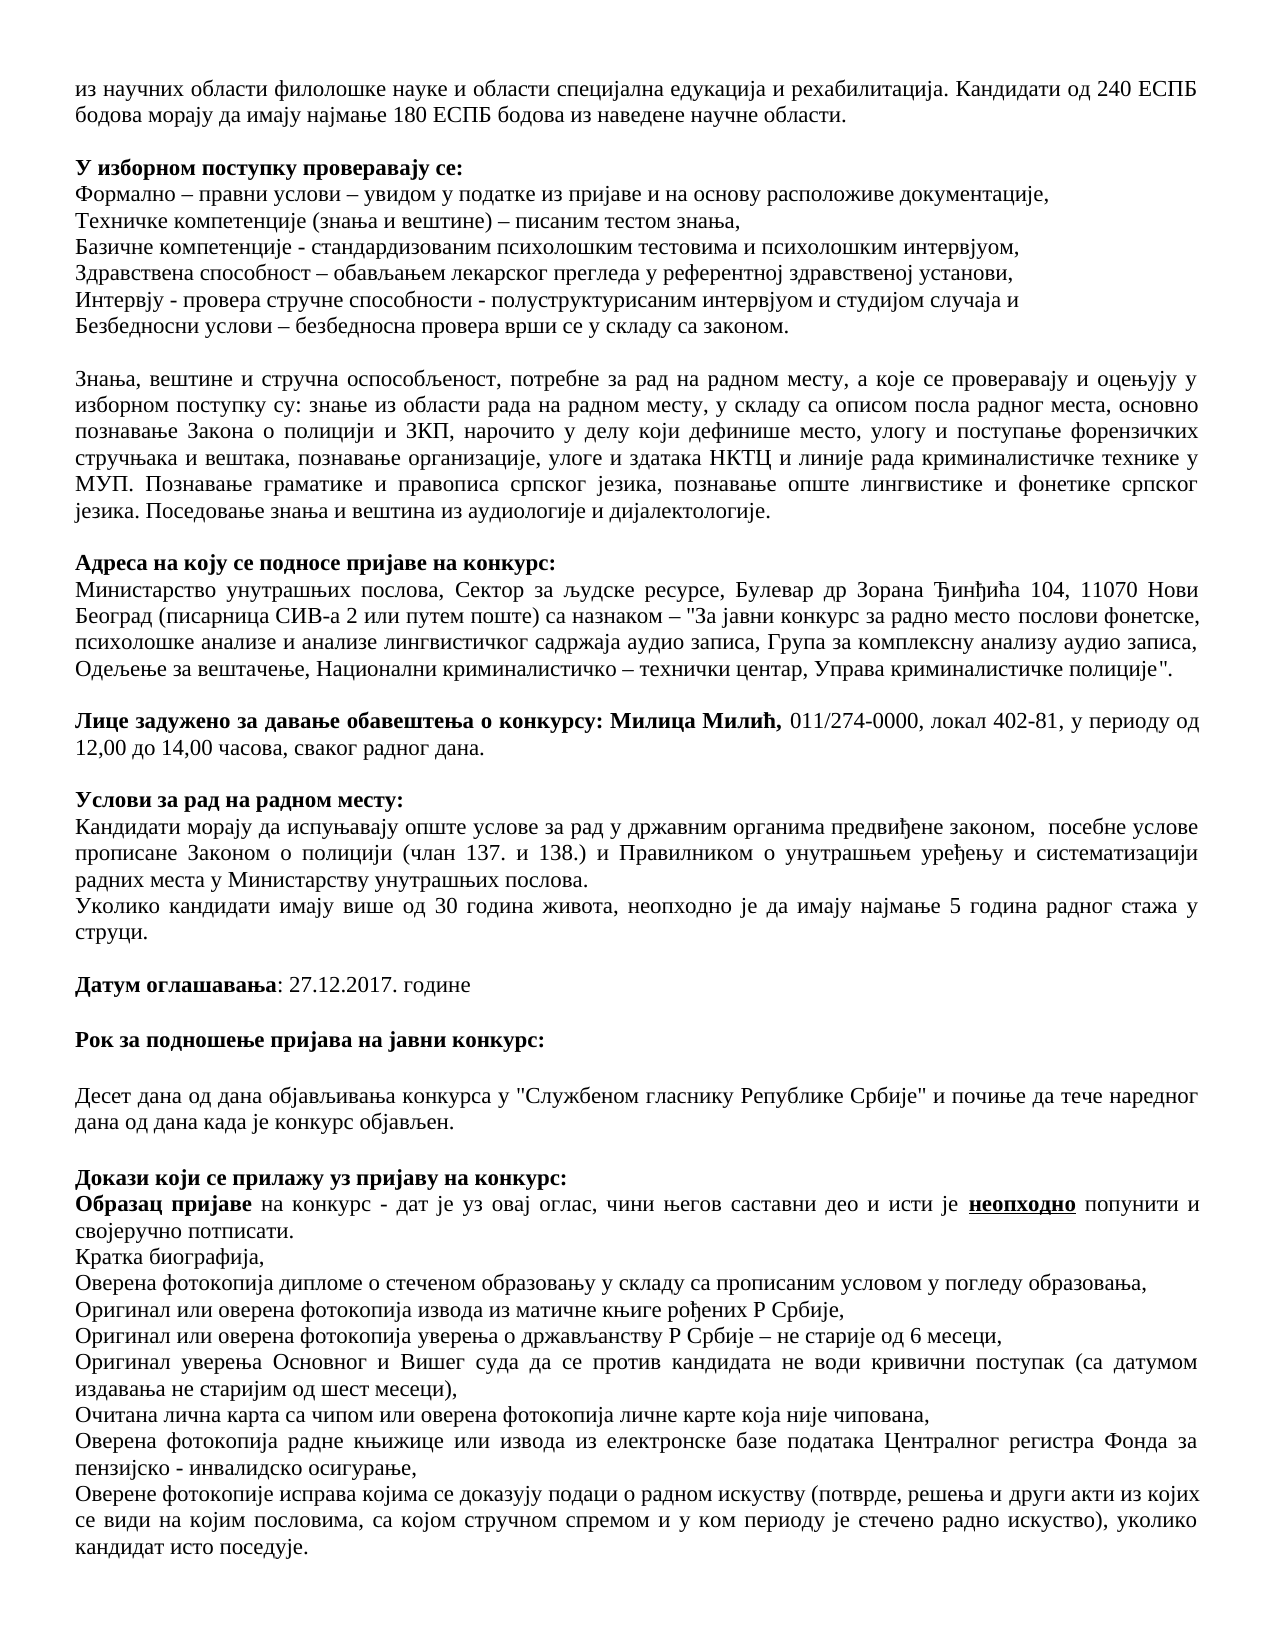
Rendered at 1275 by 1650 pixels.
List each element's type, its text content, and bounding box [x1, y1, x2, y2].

text Здравствена способност – обављањем лекарског прегледа у референтној здравственој установи, [75, 259, 1200, 286]
text Знања, вештине и стручна оспособљеност, потребне за рад на радном месту, а које се проверавају и оцењују у изборном поступку су: знање из области рада на радном месту, у складу са описом посла радног места, основно познавање Закона о полицији и ЗКП, нарочито у делу који дефинише место, улогу и поступање форензичких стручњака и вештака, познавање организације, улоге и здатака НКТЦ и линије рада криминалистичке технике у МУП. Познавање граматике и правописа српског језика, познавање опште лингвистике и фонетике српског језика. Поседовање знања и вештина из аудиологије и дијалектологије. [75, 365, 1200, 523]
text Датум оглашавања: 27.12.2017. године [75, 971, 1200, 997]
text Кандидати морају да испуњавају опште услове за рад у државним органима предвиђене законом, посебне услове прописане Законом о полицији (члан 137. и 138.) и Правилником о унутрашњем уређењу и систематизацији радних места у Министарству унутрашњих послова. [75, 813, 1200, 892]
text Оригинал или оверена фотокопија извода из матичне књиге рођених Р Србије, [75, 1296, 1200, 1322]
text Адреса на коју се подносе пријаве на конкурс: [75, 549, 1200, 576]
text Услови за рад на радном месту: [75, 787, 1200, 813]
text Рок за подношење пријава на јавни конкурс: [75, 1027, 1200, 1053]
text Докази који се прилажу уз пријаву на конкурс: [75, 1164, 1200, 1190]
text Министарство унутрашњих послова, Сектор за људске ресурсе, Булевар др Зорана Ђинђића 104, 11070 Нови Београд (писарница СИВ-а 2 или путем поште) са назнаком – ''За јавни конкурс за радно место послови фонетске, психолошке анализе и анализе лингвистичког садржаја аудио записа, Група за комплексну анализу аудио записа, Одељење за вештачење, Национални криминалистичко – технички центар, Управа криминалистичке полиције''. [75, 576, 1200, 681]
text У изборном поступку проверавају се: [75, 154, 1200, 180]
text Интервју - провера стручне способности - полуструктурисаним интервјуом и студијом случаја и [75, 286, 1200, 312]
text Лице задужено за давање обавештења о конкурсу: Милица Милић, 011/274-0000, локал 402-81, у периоду од 12,00 до 14,00 часова, сваког радног дана. [75, 707, 1200, 760]
text Десет дана од дана објављивања конкурса у "Службеном гласнику Републике Србије" и почиње да тече наредног дана од дана када је конкурс објављен. [75, 1082, 1200, 1135]
text Оригинал уверења Основног и Вишег суда да се против кандидата не води кривични поступак (са датумом издавања не старијим од шест месеци), [75, 1348, 1200, 1401]
text Безбедносни услови – безбедносна провера врши се у складу са законом. [75, 312, 1200, 338]
text Кратка биографија, [75, 1243, 1200, 1269]
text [75, 75, 1200, 128]
text Базичне компетенције - стандардизованим психолошким тестовима и психолошким интервјуом, [75, 233, 1200, 259]
text Оригинал или оверена фотокопија уверења о држављанству Р Србије – не старије од 6 месеци, [75, 1322, 1200, 1348]
text Оверена фотокопија радне књижице или извода из електронске базе података Централног регистра Фонда за пензијско - инвалидско осигурање, [75, 1427, 1200, 1480]
text Очитана лична карта са чипом или оверена фотокопија личне карте која није чипована, [75, 1401, 1200, 1427]
text Оверена фотокопија дипломе о стеченом образовању у складу са прописаним условом у погледу образовања, [75, 1269, 1200, 1296]
text Формално – правни услови – увидом у податке из пријаве и на основу расположиве документације, [75, 180, 1200, 207]
text Техничке компетенције (знања и вештине) – писаним тестом знања, [75, 207, 1200, 233]
text Уколико кандидати имају више од 30 година живота, неопходно је да имају најмање 5 година радног стажа у струци. [75, 892, 1200, 945]
text Оверене фотокопије исправа којима се доказују подаци о радном искуству (потврде, решења и други акти из којих се види на којим пословима, са којом стручном спремом и у ком периоду је стечено радно искуство), уколико кандидат исто поседује. [75, 1480, 1200, 1559]
text Образац пријаве на конкурс - дат је уз овај оглас, чини његов саставни део и исти је неопходно попунити и својеручно потписати. [75, 1190, 1200, 1243]
